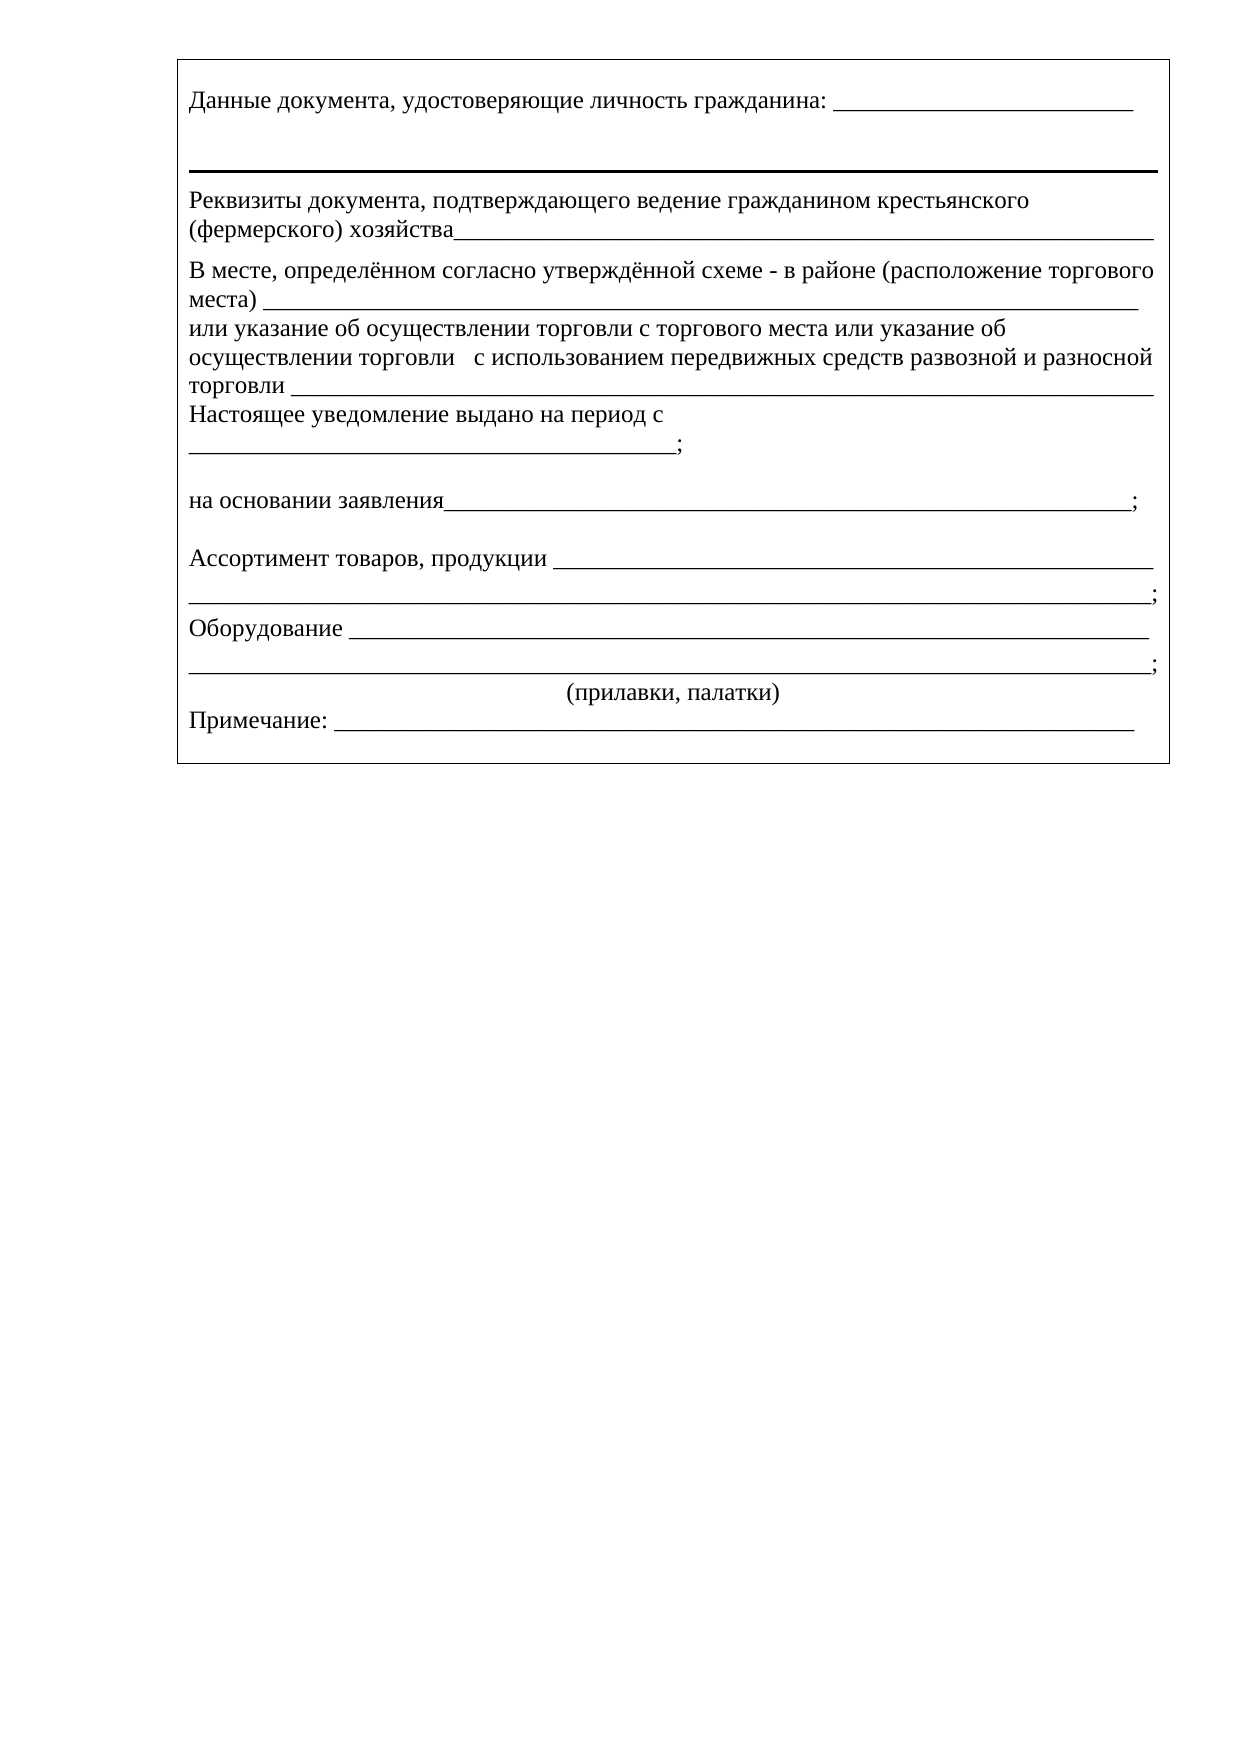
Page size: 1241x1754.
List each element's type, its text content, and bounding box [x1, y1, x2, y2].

table_header Данные документа, удостоверяющие личность гражданина: ________________________ Реквизиты документа, подтверждающего ведение гражданином крестьянского (фермерского) хозяйства________________________________________________________ В месте, определённом согласно утверждённой схеме - в районе (расположение торгового места) ______________________________________________________________________ или указание об осуществлении торговли с торгового места или указание об осуществлении торговли с использованием передвижных средств развозной и разносной торговли _____________________________________________________________________ Настоящее уведомление выдано на период с _______________________________________; на основании заявления_______________________________________________________; Ассортимент товаров, продукции ________________________________________________ _____________________________________________________________________________; Оборудование ________________________________________________________________ _____________________________________________________________________________; (прилавки, палатки) Примечание: ________________________________________________________________ [178, 60, 1169, 763]
